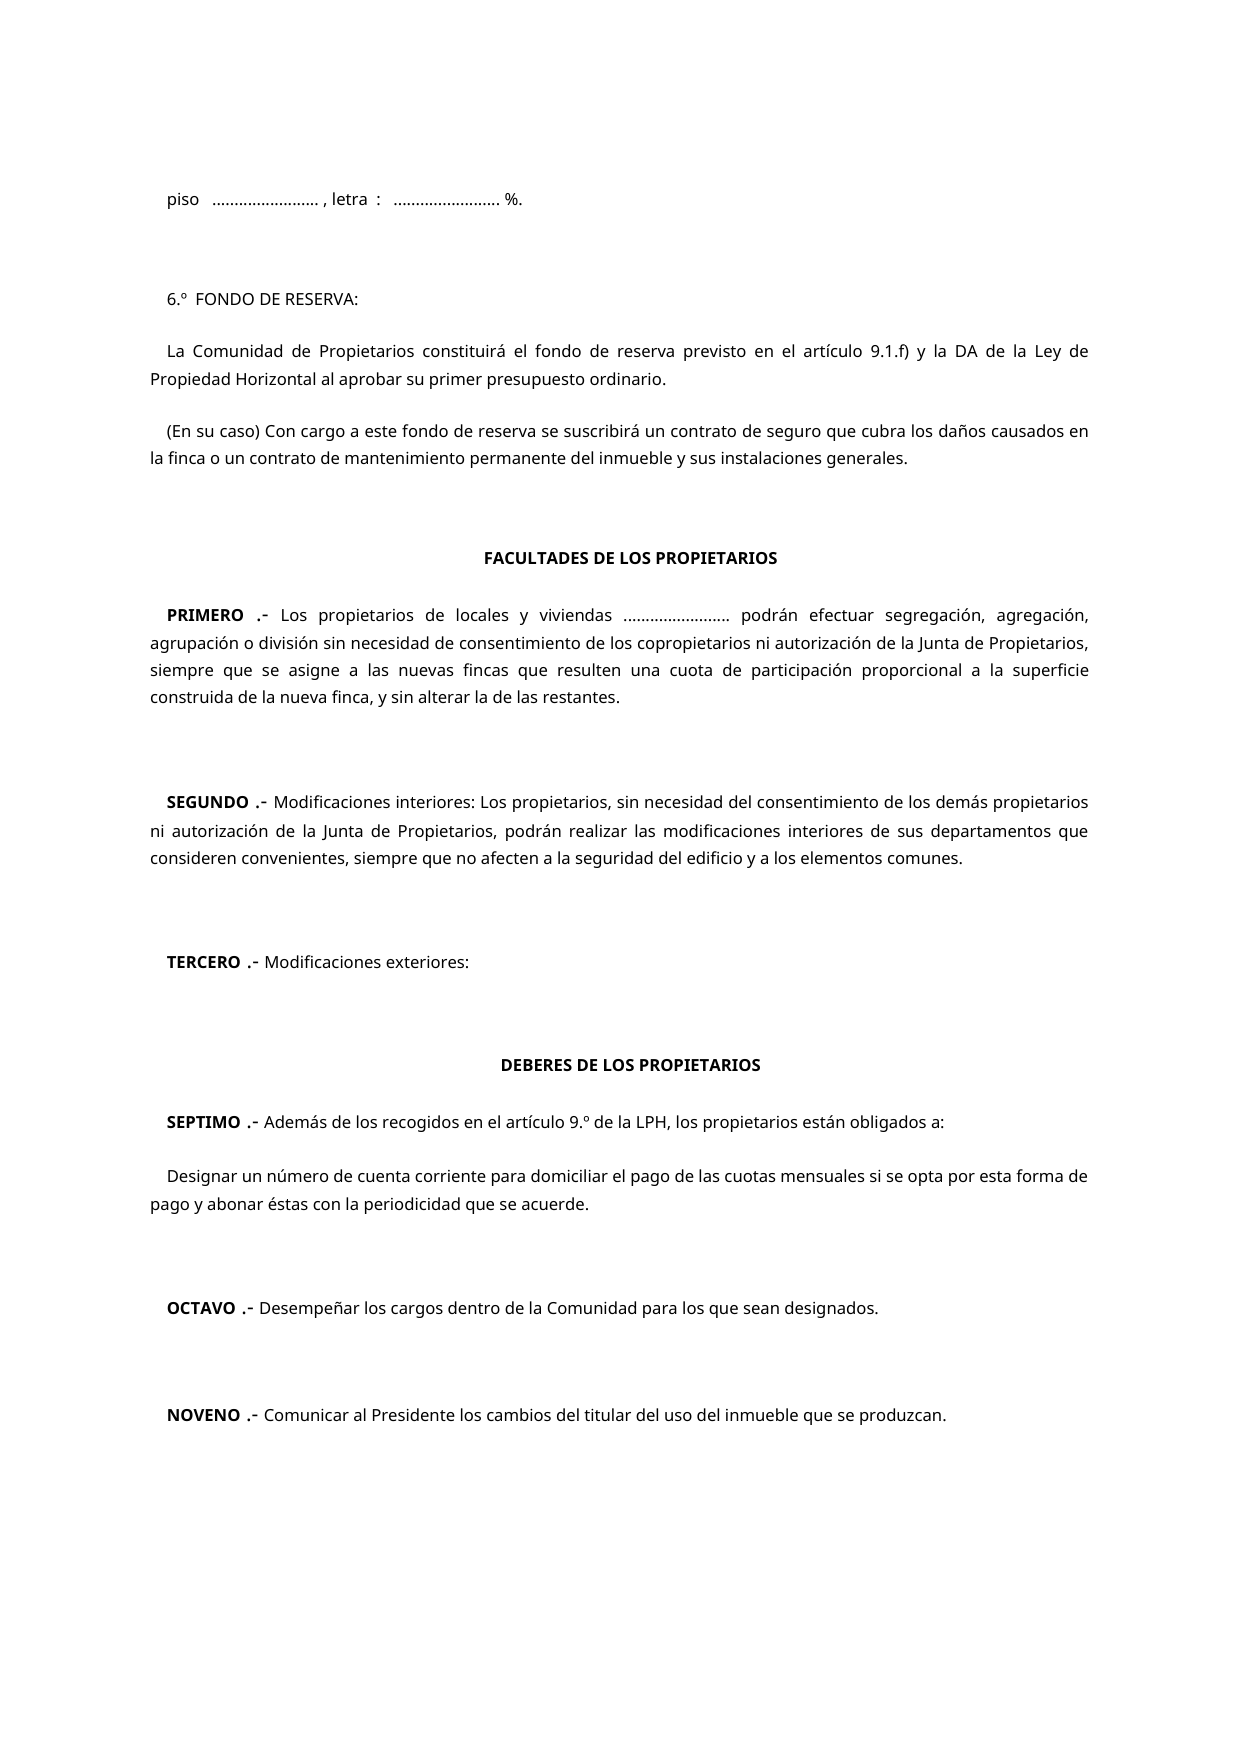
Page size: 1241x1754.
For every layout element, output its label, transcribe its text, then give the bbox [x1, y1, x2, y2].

text PRIMERO .- Los propietarios de locales y viviendas ........................ podrán efectuar segregación, agregación, agrupación o división sin necesidad de consentimiento de los copropietarios ni autorización de la Junta de Propietarios, siempre que se asigne a las nuevas fincas que resulten una cuota de participación proporcional a la superficie construida de la nueva finca, y sin alterar la de las restantes. [150, 599, 1090, 709]
text Designar un número de cuenta corriente para domiciliar el pago de las cuotas mensuales si se opta por esta forma de pago y abonar éstas con la periodicidad que se acuerde. [150, 1165, 1090, 1215]
text SEPTIMO .- Además de los recogidos en el artículo 9.º de la LPH, los propietarios están obligados a: [150, 1106, 1090, 1134]
text (En su caso) Con cargo a este fondo de reserva se suscribirá un contrato de seguro que cubra los daños causados en la finca o un contrato de mantenimiento permanente del inmueble y sus instalaciones generales. [150, 419, 1090, 469]
text DEBERES DE LOS PROPIETARIOS [150, 1054, 1090, 1076]
text La Comunidad de Propietarios constituirá el fondo de reserva previsto en el artículo 9.1.f) y la DA de la Ley de Propiedad Horizontal al aprobar su primer presupuesto ordinario. [150, 340, 1090, 390]
text NOVENO .- Comunicar al Presidente los cambios del titular del uso del inmueble que se produzcan. [150, 1399, 1090, 1428]
text 6.º FONDO DE RESERVA: [150, 288, 1090, 310]
text FACULTADES DE LOS PROPIETARIOS [150, 547, 1090, 569]
text SEGUNDO .- Modificaciones interiores: Los propietarios, sin necesidad del consentimiento de los demás propietarios ni autorización de la Junta de Propietarios, podrán realizar las modificaciones interiores de sus departamentos que consideren convenientes, siempre que no afecten a la seguridad del edificio y a los elementos comunes. [150, 786, 1090, 869]
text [150, 187, 1090, 210]
text TERCERO .- Modificaciones exteriores: [150, 947, 1090, 975]
text OCTAVO .- Desempeñar los cargos dentro de la Comunidad para los que sean designados. [150, 1292, 1090, 1321]
